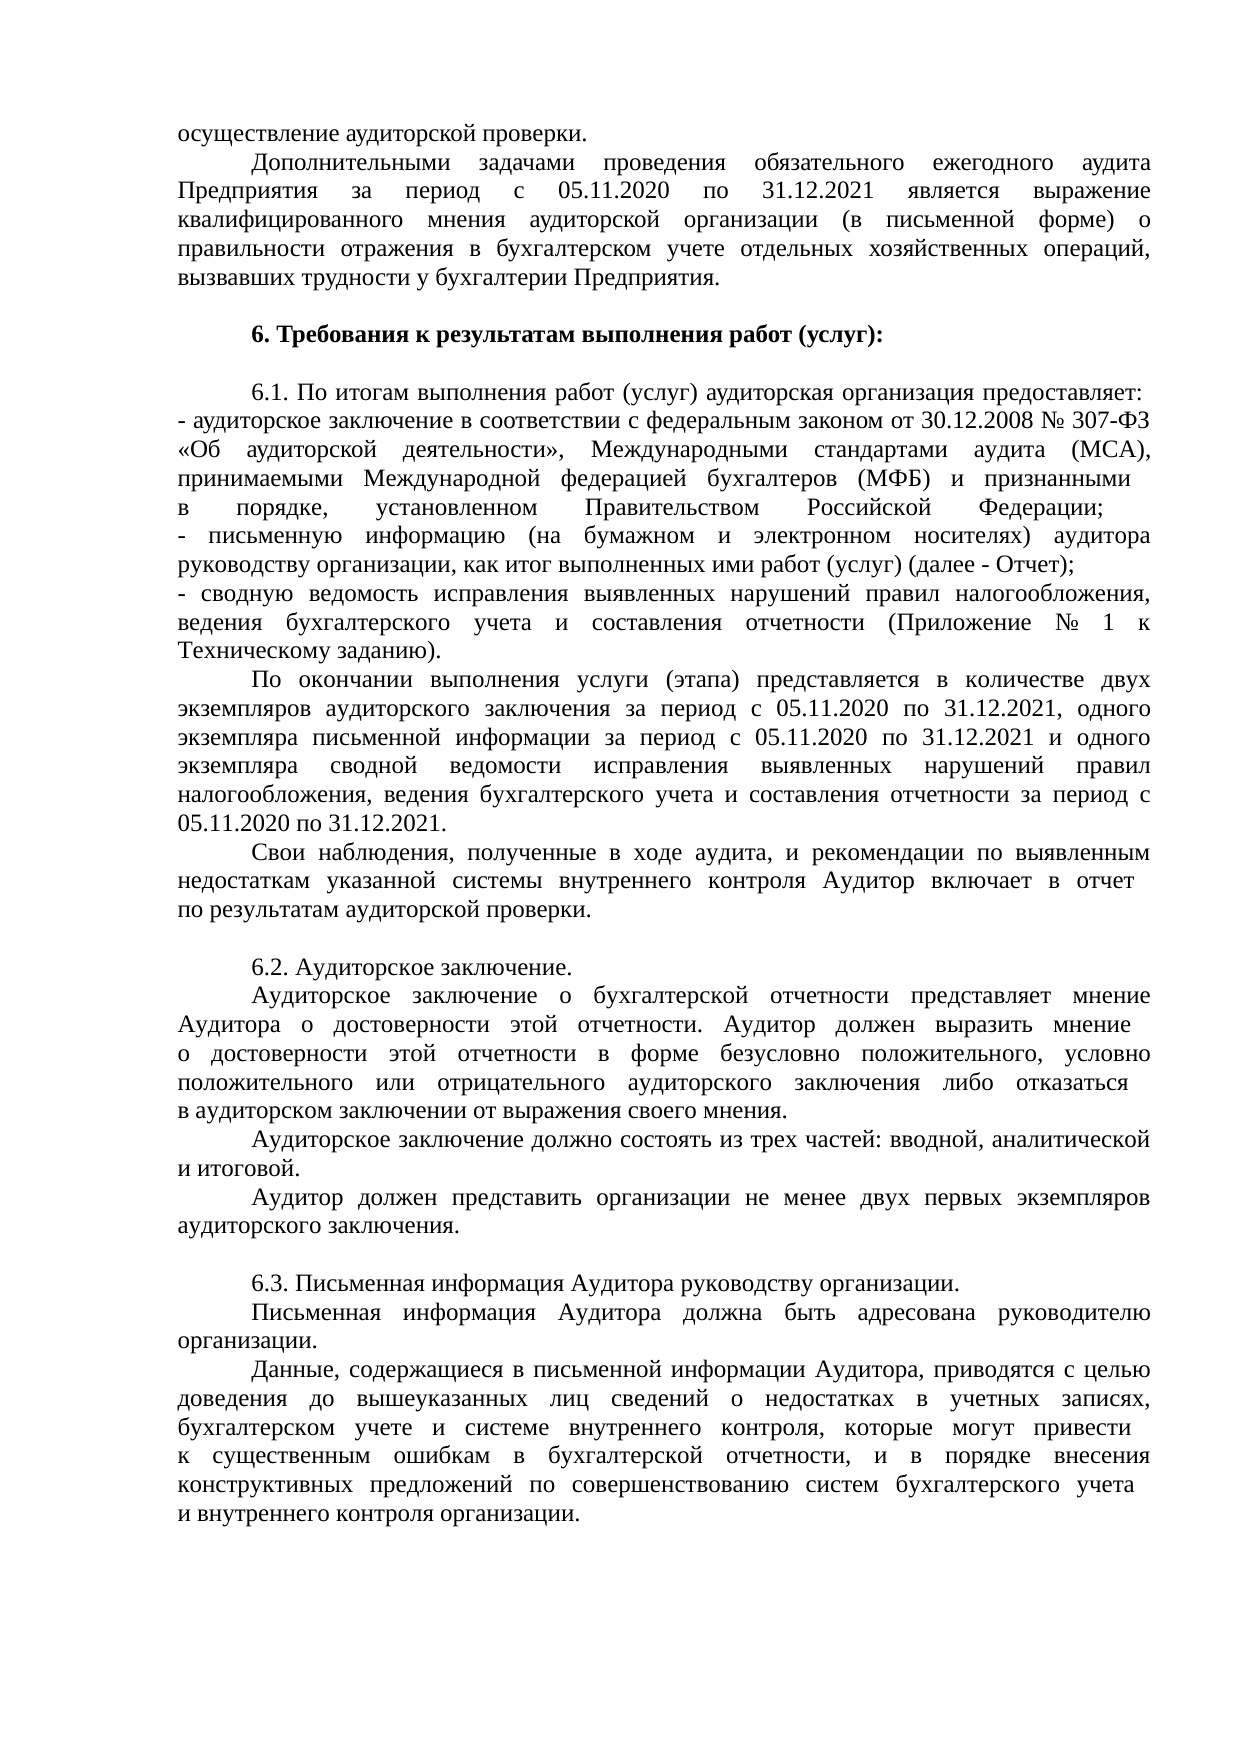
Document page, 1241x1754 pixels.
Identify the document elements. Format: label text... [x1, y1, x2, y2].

text По окончании выполнения услуги (этапа) представляется в количестве двух экземпляров аудиторского заключения за период с 05.11.2020 по 31.12.2021, одного экземпляра письменной информации за период с 05.11.2020 по 31.12.2021 и одного экземпляра сводной ведомости исправления выявленных нарушений правил налогообложения, ведения бухгалтерского учета и составления отчетности за период с 05.11.2020 по 31.12.2021. [177, 664, 1152, 837]
text 6.3. Письменная информация Аудитора руководству организации. [177, 1268, 1152, 1297]
text 6.1. По итогам выполнения работ (услуг) аудиторская организация предоставляет: - аудиторское заключение в соответствии с федеральным законом от 30.12.2008 № 307-ФЗ «Об аудиторской деятельности», Международными стандартами аудита (МСА), принимаемыми Международной федерацией бухгалтеров (МФБ) и признанными в порядке, установленном Правительством Российской Федерации; - письменную информацию (на бумажном и электронном носителях) аудитора руководству организации, как итог выполненных ими работ (услуг) (далее - Отчет); [177, 377, 1152, 578]
text - сводную ведомость исправления выявленных нарушений правил налогообложения, ведения бухгалтерского учета и составления отчетности (Приложение № 1 к Техническому заданию). [177, 578, 1152, 664]
text Аудиторское заключение о бухгалтерской отчетности представляет мнение Аудитора о достоверности этой отчетности. Аудитор должен выразить мнение о достоверности этой отчетности в форме безусловно положительного, условно положительного или отрицательного аудиторского заключения либо отказаться в аудиторском заключении от выражения своего мнения. [177, 981, 1152, 1124]
text Дополнительными задачами проведения обязательного ежегодного аудита Предприятия за период с 05.11.2020 по 31.12.2021 является выражение квалифицированного мнения аудиторской организации (в письменной форме) о правильности отражения в бухгалтерском учете отдельных хозяйственных операций, вызвавших трудности у бухгалтерии Предприятия. [177, 147, 1152, 291]
text Данные, содержащиеся в письменной информации Аудитора, приводятся с целью доведения до вышеуказанных лиц сведений о недостатках в учетных записях, бухгалтерском учете и системе внутреннего контроля, которые могут привести к существенным ошибкам в бухгалтерской отчетности, и в порядке внесения конструктивных предложений по совершенствованию систем бухгалтерского учета и внутреннего контроля организации. [177, 1354, 1152, 1527]
text Письменная информация Аудитора должна быть адресована руководителю организации. [177, 1297, 1152, 1354]
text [177, 118, 1152, 147]
text Аудиторское заключение должно состоять из трех частей: вводной, аналитической и итоговой. [177, 1124, 1152, 1182]
text Аудитор должен представить организации не менее двух первых экземпляров аудиторского заключения. [177, 1182, 1152, 1239]
text Свои наблюдения, полученные в ходе аудита, и рекомендации по выявленным недостаткам указанной системы внутреннего контроля Аудитор включает в отчет по результатам аудиторской проверки. [177, 837, 1152, 923]
text 6.2. Аудиторское заключение. [177, 952, 1152, 981]
text 6. Требования к результатам выполнения работ (услуг): [177, 319, 1152, 348]
